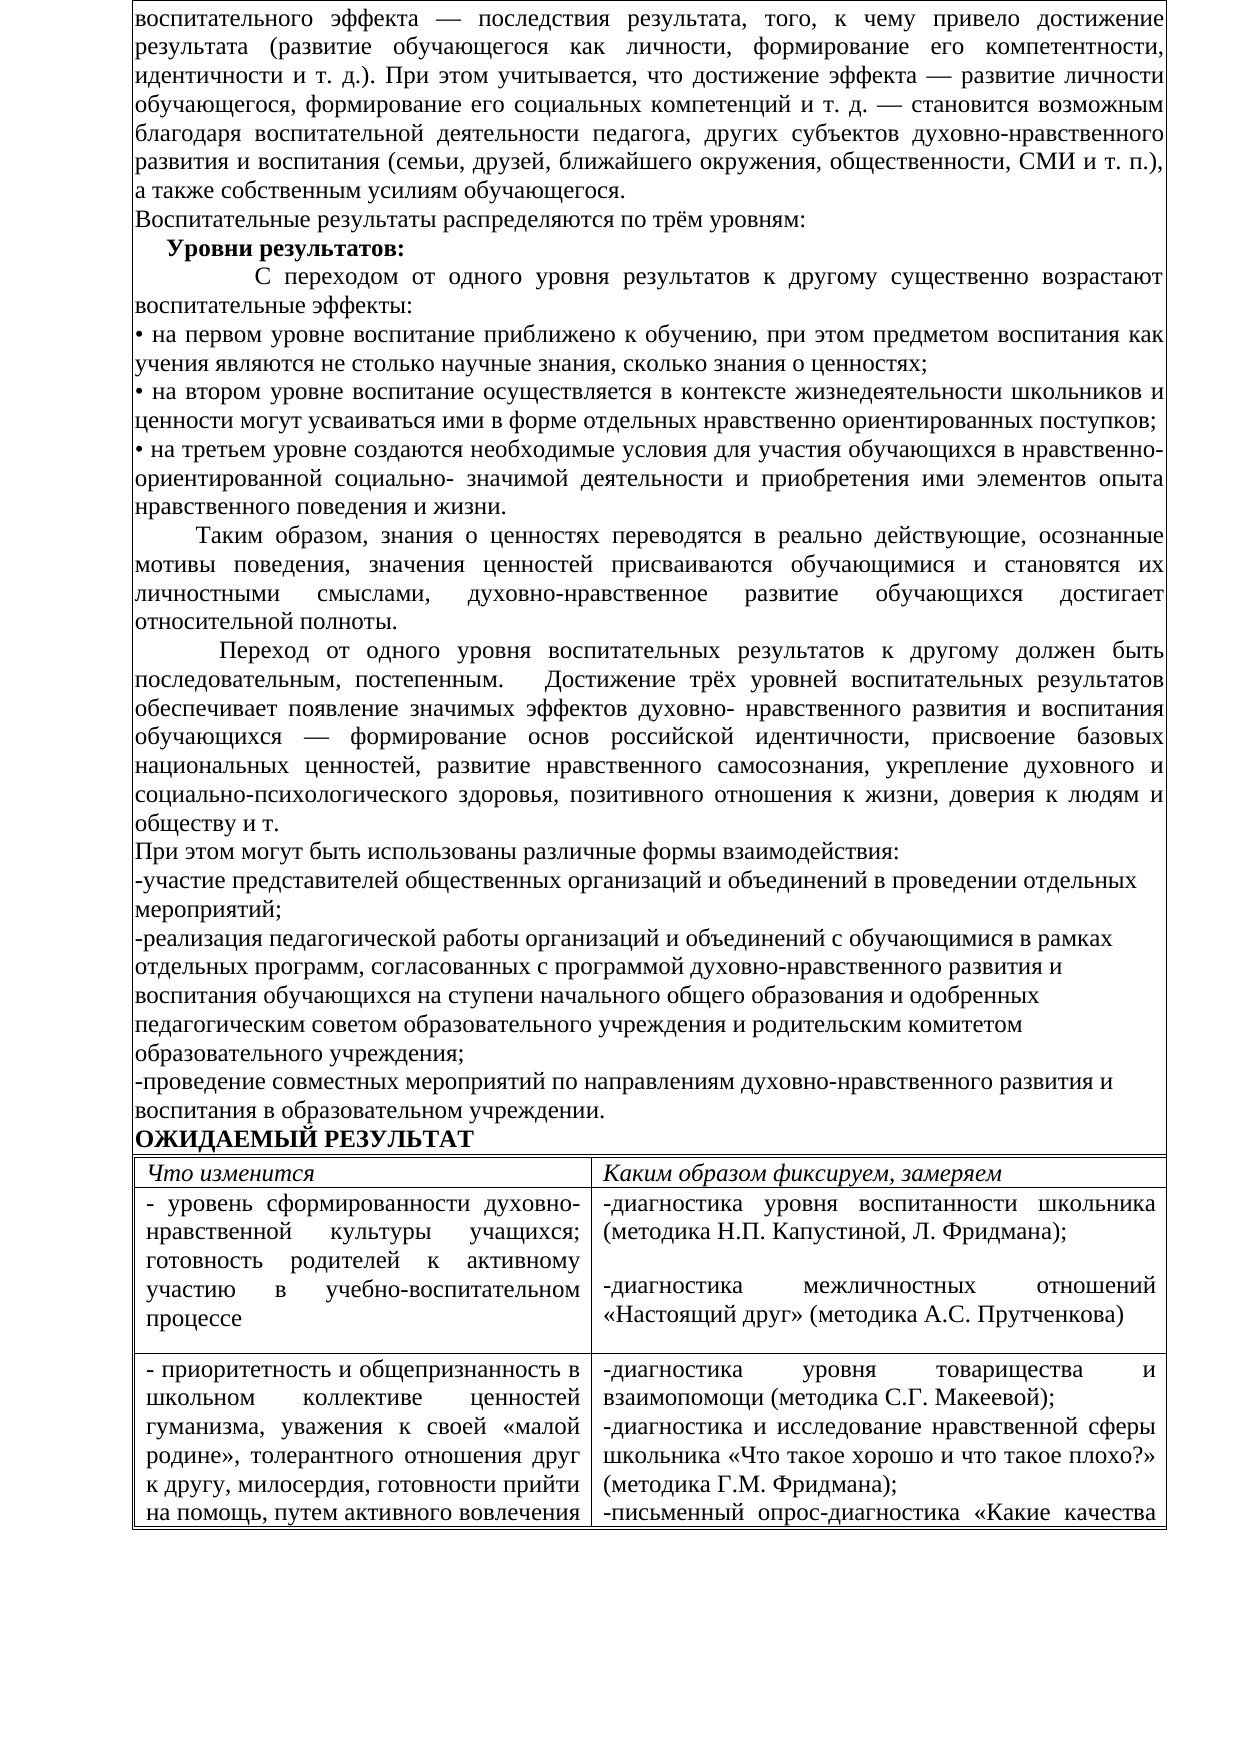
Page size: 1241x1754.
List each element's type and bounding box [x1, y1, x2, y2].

table_cell [135, 1158, 591, 1187]
table_header [133, 1, 1166, 1154]
table_cell [592, 1158, 1166, 1187]
table_cell [135, 1354, 591, 1526]
table_cell [592, 1188, 1166, 1353]
table_cell [592, 1354, 1166, 1526]
table_cell [135, 1188, 591, 1353]
